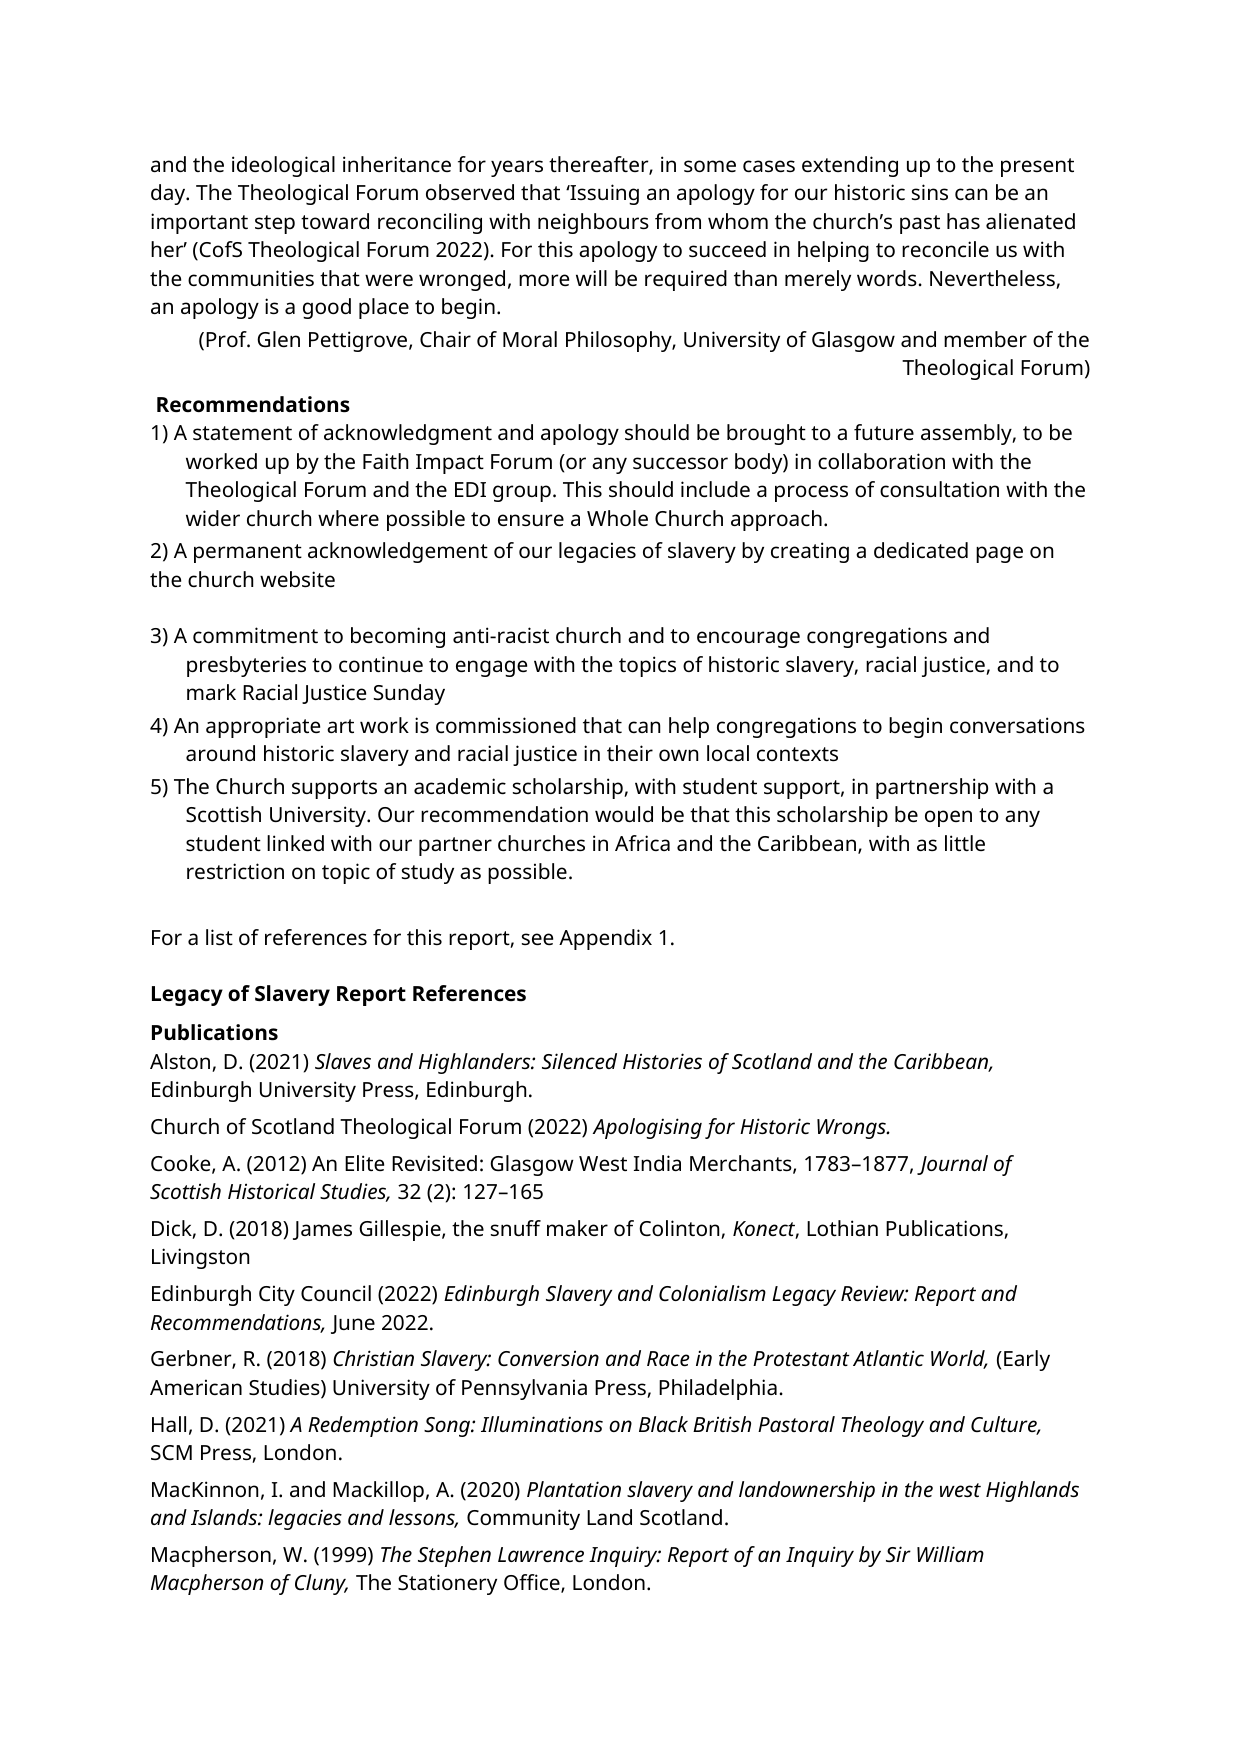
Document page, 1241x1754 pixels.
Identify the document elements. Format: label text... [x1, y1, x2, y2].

text Church of Scotland Theological Forum (2022) Apologising for Historic Wrongs. [150, 1112, 1090, 1141]
text Edinburgh City Council (2022) Edinburgh Slavery and Colonialism Legacy Review: Report and Recommendations, June 2022. [150, 1279, 1090, 1336]
text MacKinnon, I. and Mackillop, A. (2020) Plantation slavery and landownership in the west Highlands and Islands: legacies and lessons, Community Land Scotland. [150, 1475, 1090, 1532]
text Cooke, A. (2012) An Elite Revisited: Glasgow West India Merchants, 1783–1877, Journal of Scottish Historical Studies, 32 (2): 127–165 [150, 1149, 1090, 1206]
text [150, 150, 1090, 321]
text Macpherson, W. (1999) The Stephen Lawrence Inquiry: Report of an Inquiry by Sir William Macpherson of Cluny, The Stationery Office, London. [150, 1540, 1090, 1597]
text (Prof. Glen Pettigrove, Chair of Moral Philosophy, University of Glasgow and member of the Theological Forum) [150, 325, 1090, 382]
text Legacy of Slavery Report References [150, 979, 1090, 1008]
text Hall, D. (2021) A Redemption Song: Illuminations on Black British Pastoral Theology and Culture, SCM Press, London. [150, 1410, 1090, 1467]
text 3) A commitment to becoming anti-racist church and to encourage congregations and presbyteries to continue to engage with the topics of historic slavery, racial justice, and to mark Racial Justice Sunday [150, 622, 1090, 707]
text Dick, D. (2018) James Gillespie, the snuff maker of Colinton, Konect, Lothian Publications, Livingston [150, 1214, 1090, 1271]
text 2) A permanent acknowledgement of our legacies of slavery by creating a dedicated page on the church website [150, 536, 1090, 593]
text Publications [150, 1018, 1090, 1047]
text 5) The Church supports an academic scholarship, with student support, in partnership with a Scottish University. Our recommendation would be that this scholarship be open to any student linked with our partner churches in Africa and the Caribbean, with as little restriction on topic of study as possible. [150, 772, 1090, 886]
text Gerbner, R. (2018) Christian Slavery: Conversion and Race in the Protestant Atlantic World, (Early American Studies) University of Pennsylvania Press, Philadelphia. [150, 1344, 1090, 1401]
text Recommendations [150, 390, 1090, 418]
text 4) An appropriate art work is commissioned that can help congregations to begin conversations around historic slavery and racial justice in their own local contexts [150, 711, 1090, 768]
text Alston, D. (2021) Slaves and Highlanders: Silenced Histories of Scotland and the Caribbean, Edinburgh University Press, Edinburgh. [150, 1047, 1090, 1104]
text For a list of references for this report, see Appendix 1. [150, 923, 1090, 951]
text 1) A statement of acknowledgment and apology should be brought to a future assembly, to be worked up by the Faith Impact Forum (or any successor body) in collaboration with the Theological Forum and the EDI group. This should include a process of consultation with the wider church where possible to ensure a Whole Church approach. [150, 418, 1090, 532]
